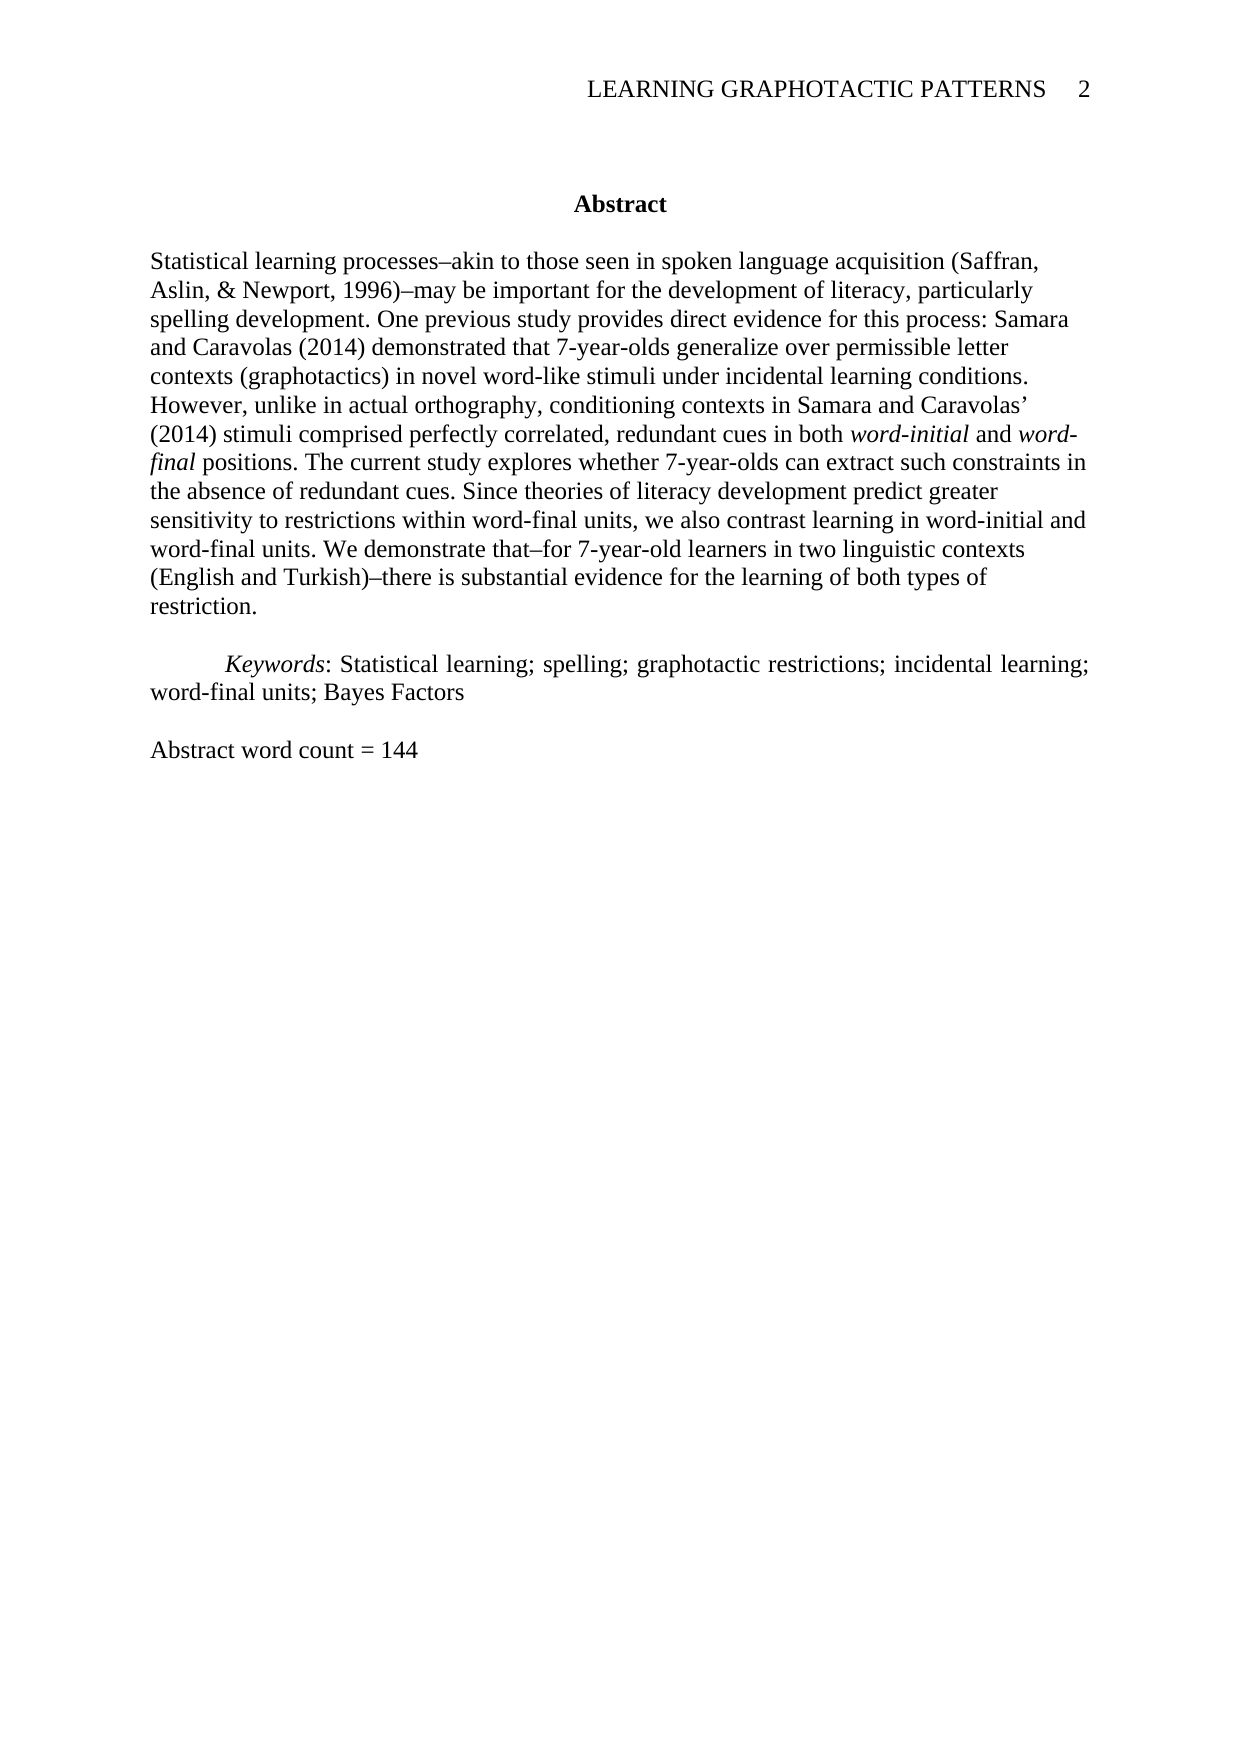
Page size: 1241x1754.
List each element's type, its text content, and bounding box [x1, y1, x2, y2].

text Statistical learning processes–akin to those seen in spoken language acquisition (Saffran, Aslin, & Newport, 1996)–may be important for the development of literacy, particularly spelling development. One previous study provides direct evidence for this process: Samara and Caravolas (2014) demonstrated that 7-year-olds generalize over permissible letter contexts (graphotactics) in novel word-like stimuli under incidental learning conditions. However, unlike in actual orthography, conditioning contexts in Samara and Caravolas’ (2014) stimuli comprised perfectly correlated, redundant cues in both word-initial and word-final positions. The current study explores whether 7-year-olds can extract such constraints in the absence of redundant cues. Since theories of literacy development predict greater sensitivity to restrictions within word-final units, we also contrast learning in word-initial and word-final units. We demonstrate that–for 7-year-old learners in two linguistic contexts (English and Turkish)–there is substantial evidence for the learning of both types of restriction. [150, 246, 1090, 620]
text Keywords: Statistical learning; spelling; graphotactic restrictions; incidental learning; word-final units; Bayes Factors [150, 649, 1090, 706]
text Abstract [150, 189, 1090, 217]
text Abstract word count = 144 [150, 735, 1090, 764]
